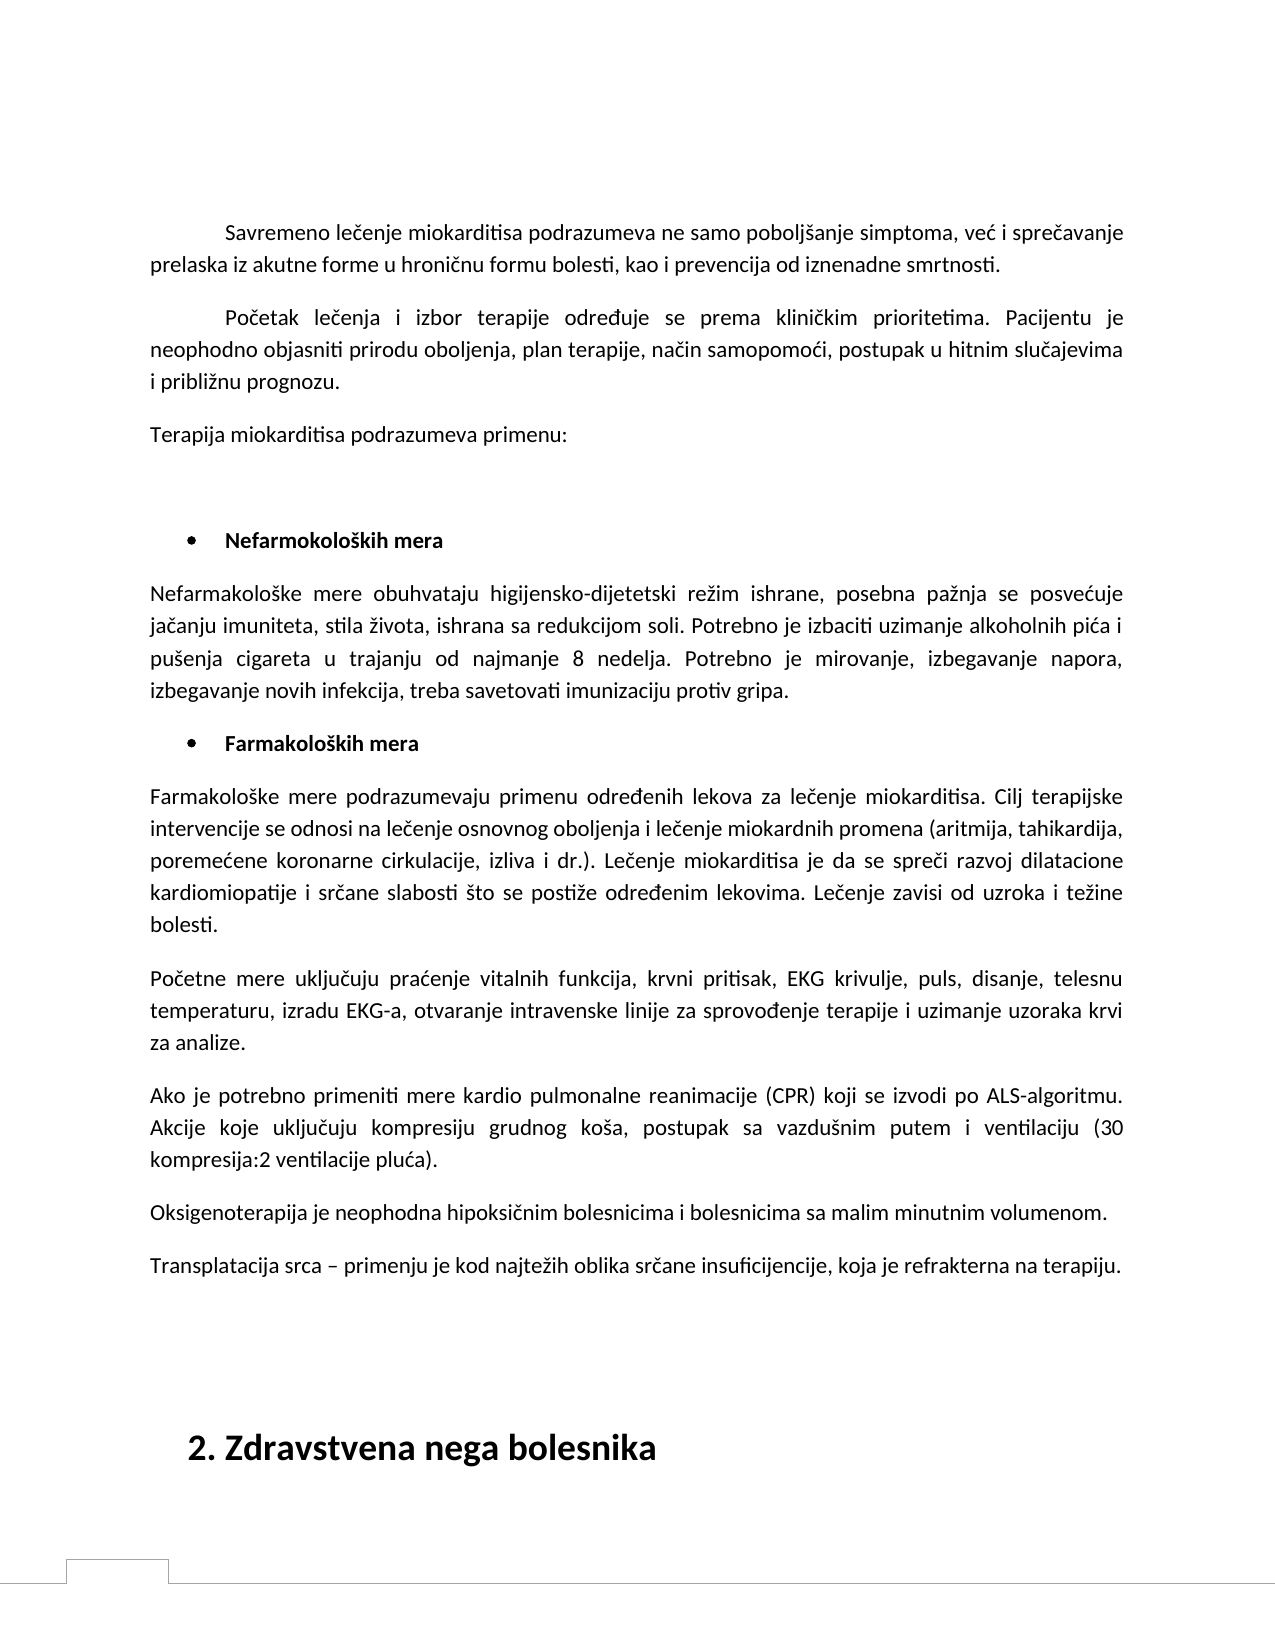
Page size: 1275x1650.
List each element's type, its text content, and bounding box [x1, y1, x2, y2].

text Početak lečenja i izbor terapije određuje se prema kliničkim prioritetima. Pacijentu je neophodno objasniti prirodu oboljenja, plan terapije, način samopomoći, postupak u hitnim slučajevima i približnu prognozu. [150, 303, 1125, 395]
list Farmakoloških mera [187, 729, 1125, 757]
text Terapija miokarditisa podrazumeva primenu: [150, 420, 1125, 448]
list Nefarmokoloških mera [187, 526, 1125, 554]
text Transplatacija srca – primenju je kod najtežih oblika srčane insuficijencije, koja je refrakterna na terapiju. [150, 1251, 1125, 1279]
text Farmakološke mere podrazumevaju primenu određenih lekova za lečenje miokarditisa. Cilj terapijske intervencije se odnosi na lečenje osnovnog oboljenja i lečenje miokardnih promena (aritmija, tahikardija, poremećene koronarne cirkulacije, izliva i dr.). Lečenje miokarditisa je da se spreči razvoj dilatacione kardiomiopatije i srčane slabosti što se postiže određenim lekovima. Lečenje zavisi od uzroka i težine bolesti. [150, 782, 1125, 939]
list Zdravstvena nega bolesnika [187, 1424, 1125, 1470]
text Savremeno lečenje miokarditisa podrazumeva ne samo poboljšanje simptoma, već i sprečavanje prelaska iz akutne forme u hroničnu formu bolesti, kao i prevencija od iznenadne smrtnosti. [150, 218, 1125, 278]
text Početne mere uključuju praćenje vitalnih funkcija, krvni pritisak, EKG krivulje, puls, disanje, telesnu temperaturu, izradu EKG-a, otvaranje intravenske linije za sprovođenje terapije i uzimanje uzoraka krvi za analize. [150, 964, 1125, 1056]
text Ako je potrebno primeniti mere kardio pulmonalne reanimacije (CPR) koji se izvodi po ALS-algoritmu. Akcije koje uključuju kompresiju grudnog koša, postupak sa vazdušnim putem i ventilaciju (30 kompresija:2 ventilacije pluća). [150, 1081, 1125, 1173]
text Oksigenoterapija je neophodna hipoksičnim bolesnicima i bolesnicima sa malim minutnim volumenom. [150, 1198, 1125, 1226]
text Nefarmakološke mere obuhvataju higijensko-dijetetski režim ishrane, posebna pažnja se posvećuje jačanju imuniteta, stila života, ishrana sa redukcijom soli. Potrebno je izbaciti uzimanje alkoholnih pića i pušenja cigareta u trajanju od najmanje 8 nedelja. Potrebno je mirovanje, izbegavanje napora, izbegavanje novih infekcija, treba savetovati imunizaciju protiv gripa. [150, 579, 1125, 704]
